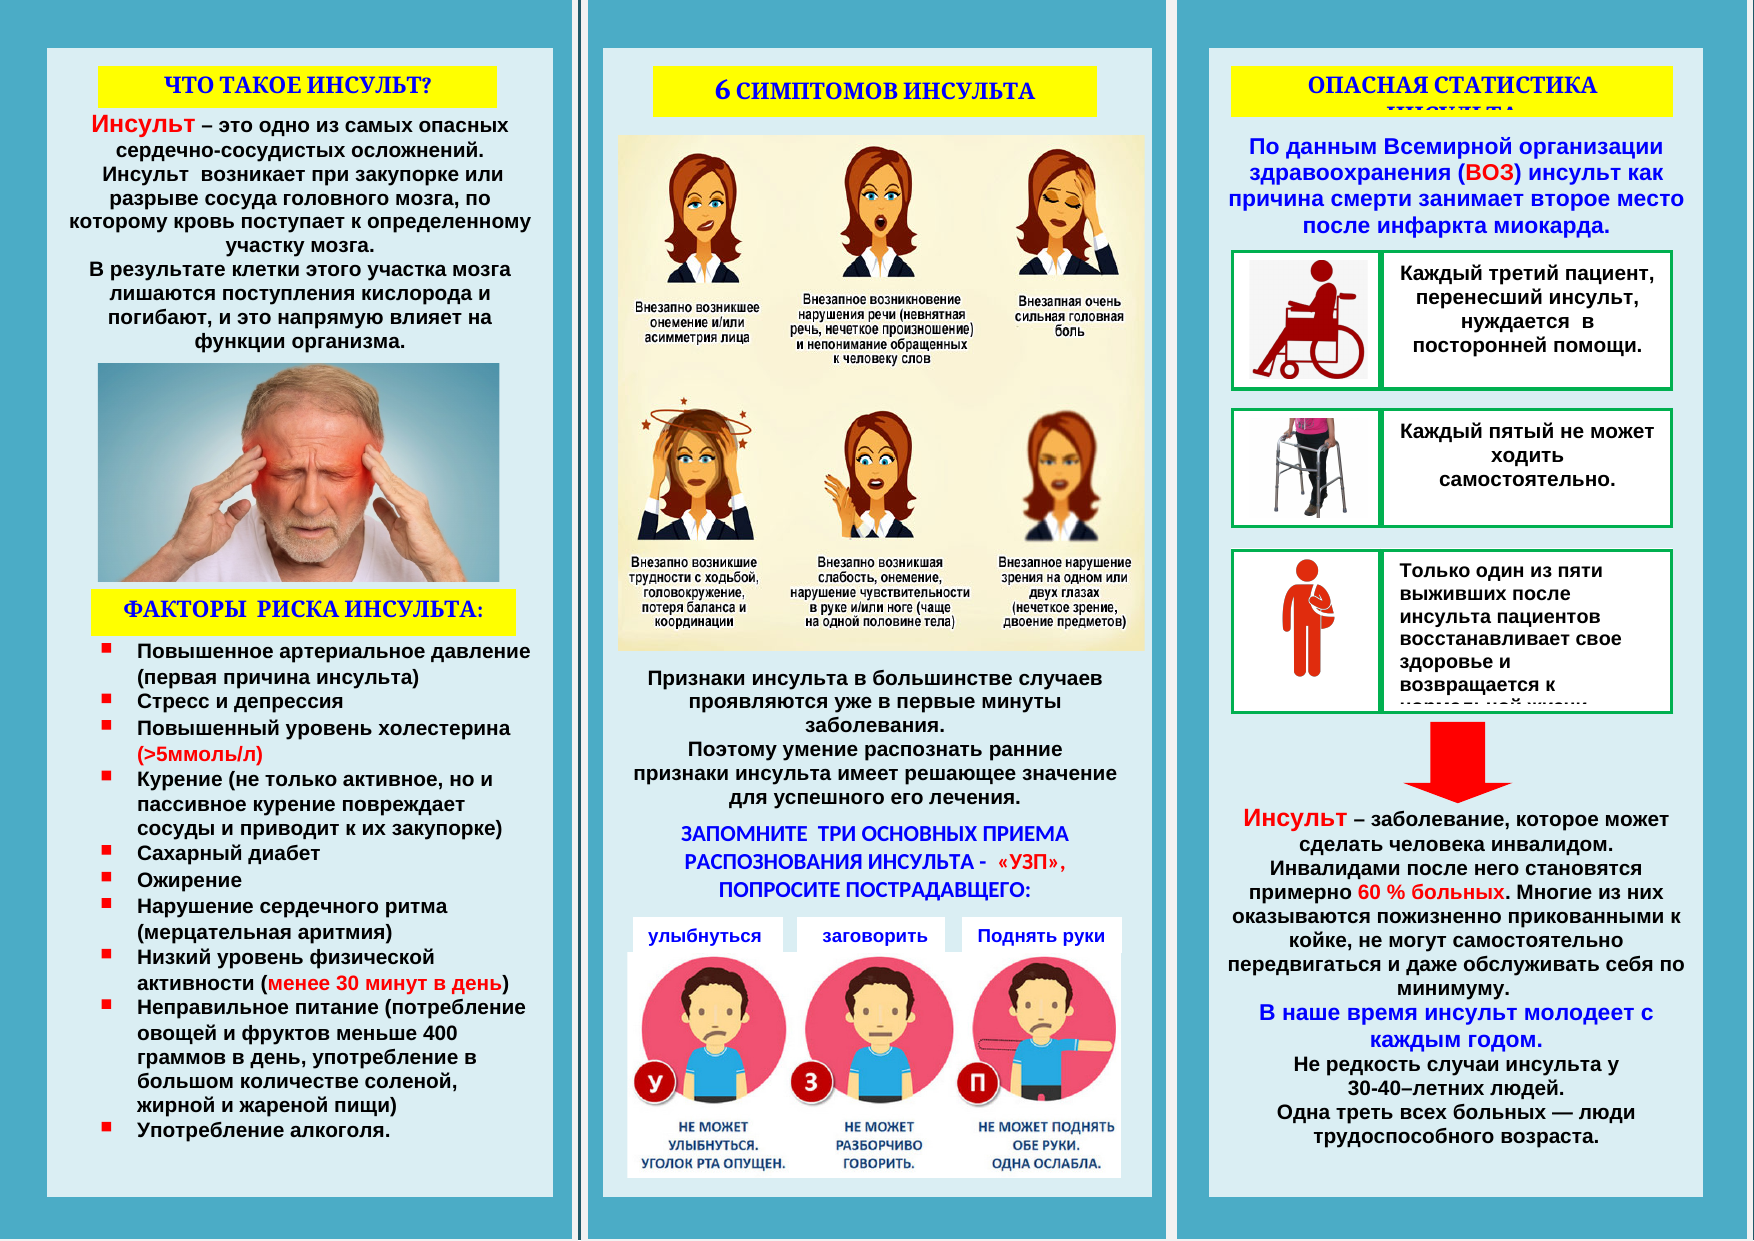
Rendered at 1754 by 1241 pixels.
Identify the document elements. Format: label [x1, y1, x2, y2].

picture [1249, 418, 1368, 518]
picture [627, 952, 1121, 1178]
picture [618, 135, 1145, 651]
picture [97, 363, 500, 582]
picture [1249, 559, 1368, 678]
picture [1249, 260, 1368, 379]
